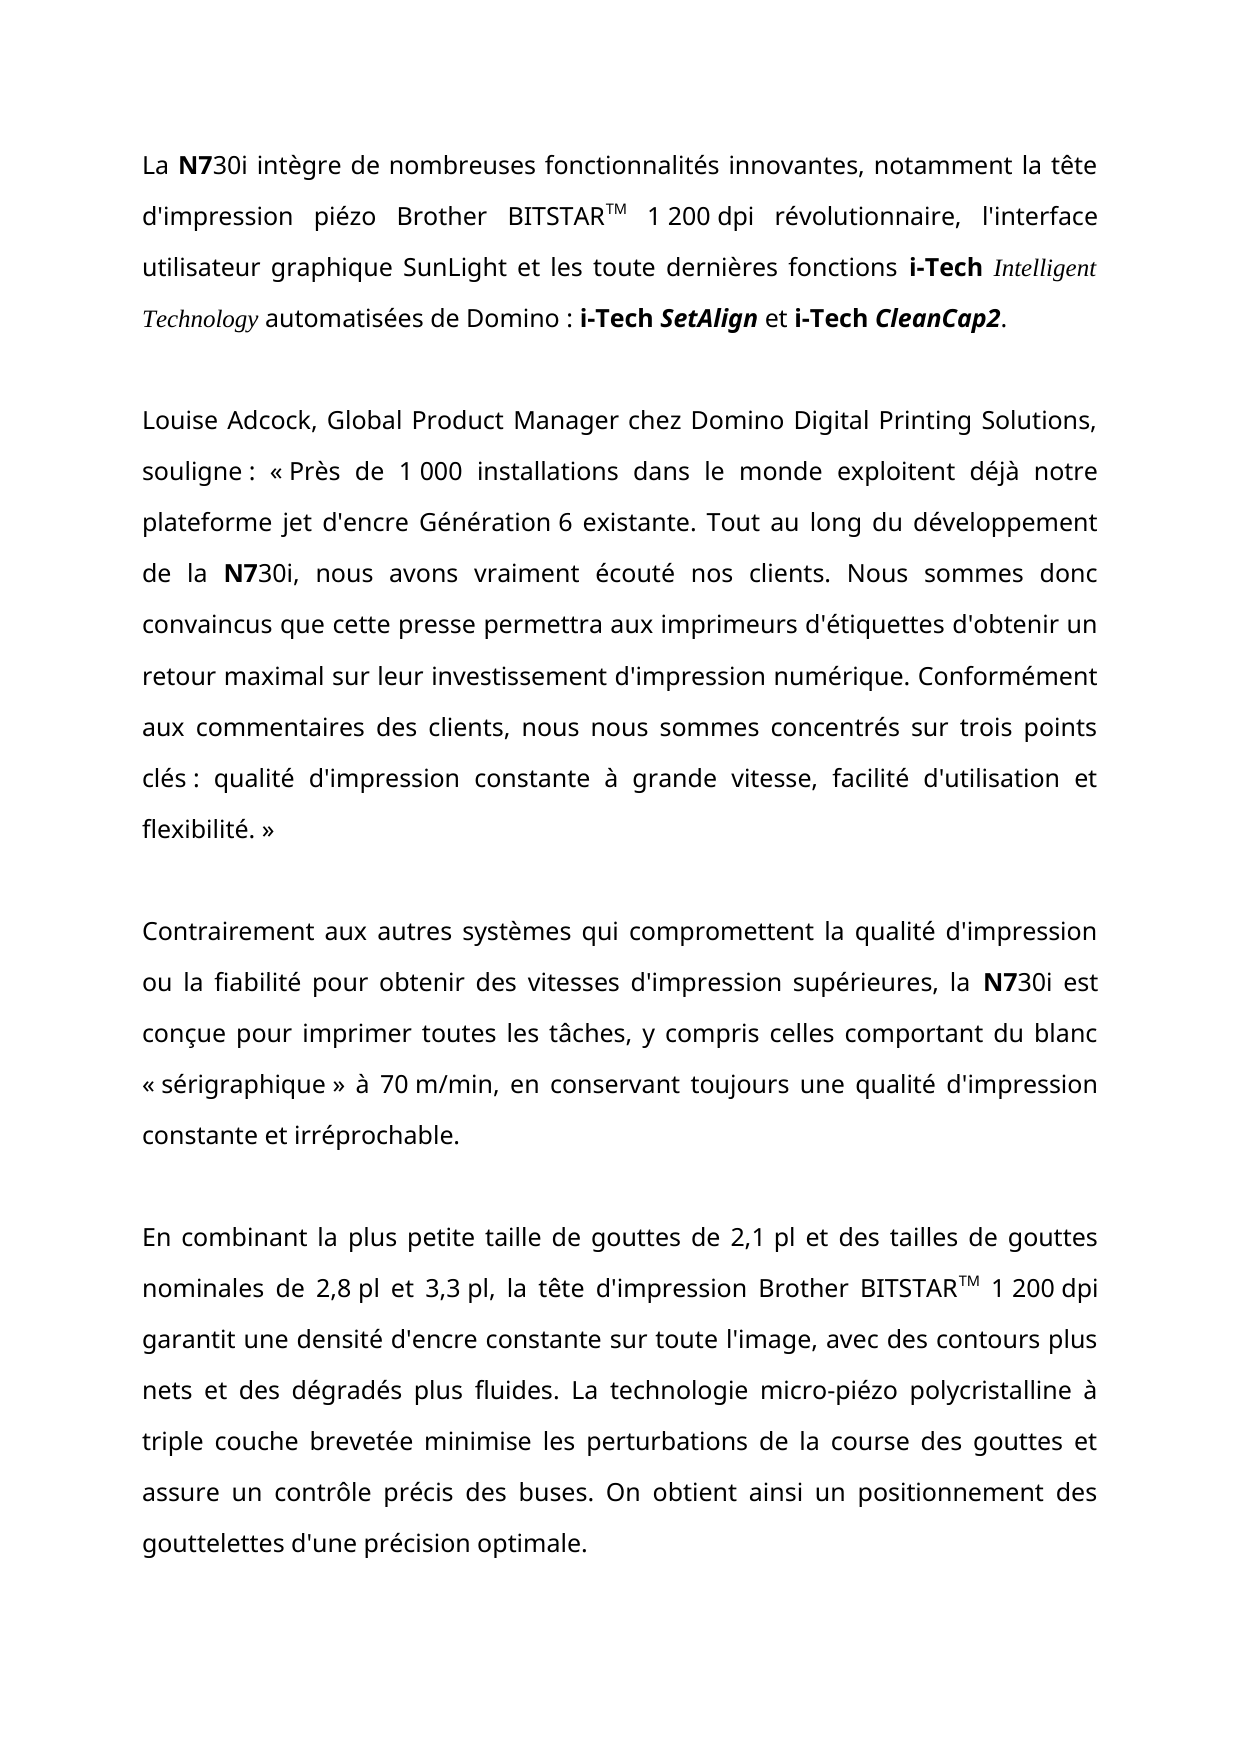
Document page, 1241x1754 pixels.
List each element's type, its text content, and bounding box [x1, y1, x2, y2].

text Louise Adcock, Global Product Manager chez Domino Digital Printing Solutions, souligne : « Près de 1 000 installations dans le monde exploitent déjà notre plateforme jet d'encre Génération 6 existante. Tout au long du développement de la N730i, nous avons vraiment écouté nos clients. Nous sommes donc convaincus que cette presse permettra aux imprimeurs d'étiquettes d'obtenir un retour maximal sur leur investissement d'impression numérique. Conformément aux commentaires des clients, nous nous sommes concentrés sur trois points clés : qualité d'impression constante à grande vitesse, facilité d'utilisation et flexibilité. » [142, 403, 1098, 845]
text La N730i intègre de nombreuses fonctionnalités innovantes, notamment la tête d'impression piézo Brother BITSTARTM 1 200 dpi révolutionnaire, l'interface utilisateur graphique SunLight et les toute dernières fonctions i-Tech Intelligent Technology automatisées de Domino : i-Tech SetAlign et i-Tech CleanCap2. [142, 148, 1098, 335]
text Contrairement aux autres systèmes qui compromettent la qualité d'impression ou la fiabilité pour obtenir des vitesses d'impression supérieures, la N730i est conçue pour imprimer toutes les tâches, y compris celles comportant du blanc « sérigraphique » à 70 m/min, en conservant toujours une qualité d'impression constante et irréprochable. [142, 913, 1098, 1152]
text En combinant la plus petite taille de gouttes de 2,1 pl et des tailles de gouttes nominales de 2,8 pl et 3,3 pl, la tête d'impression Brother BITSTARTM 1 200 dpi garantit une densité d'encre constante sur toute l'image, avec des contours plus nets et des dégradés plus fluides. La technologie micro-piézo polycristalline à triple couche brevetée minimise les perturbations de la course des gouttes et assure un contrôle précis des buses. On obtient ainsi un positionnement des gouttelettes d'une précision optimale. [142, 1219, 1098, 1560]
